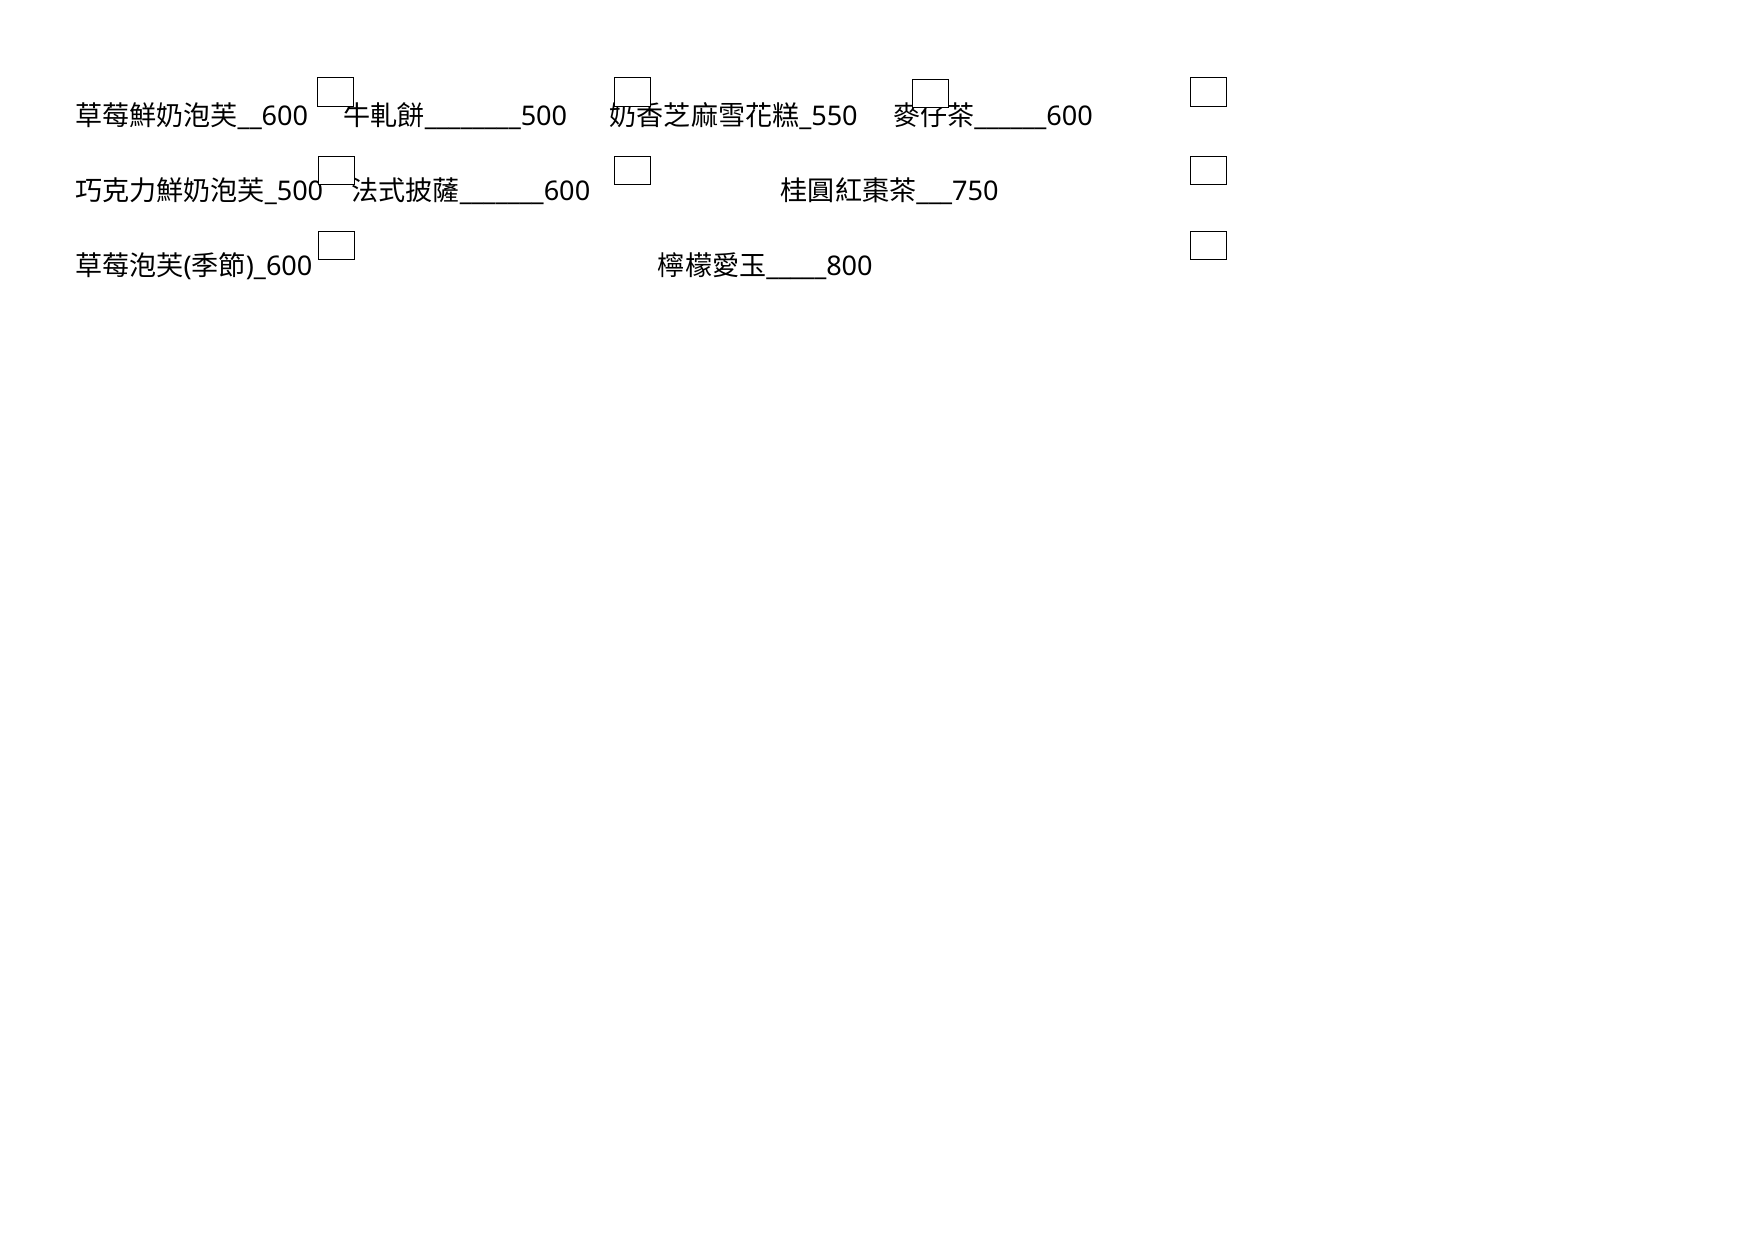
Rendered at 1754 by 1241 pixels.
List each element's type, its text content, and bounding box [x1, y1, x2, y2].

text 巧克力鮮奶泡芙_500 法式披薩_______600 桂圓紅棗茶___750 [75, 151, 1679, 226]
text 草莓鮮奶泡芙__600 牛軋餅________500 奶香芝麻雪花糕_550 麥仔茶______600 [75, 76, 1679, 151]
text 草莓泡芙(季節)_600 檸檬愛玉_____800 [75, 226, 1679, 301]
